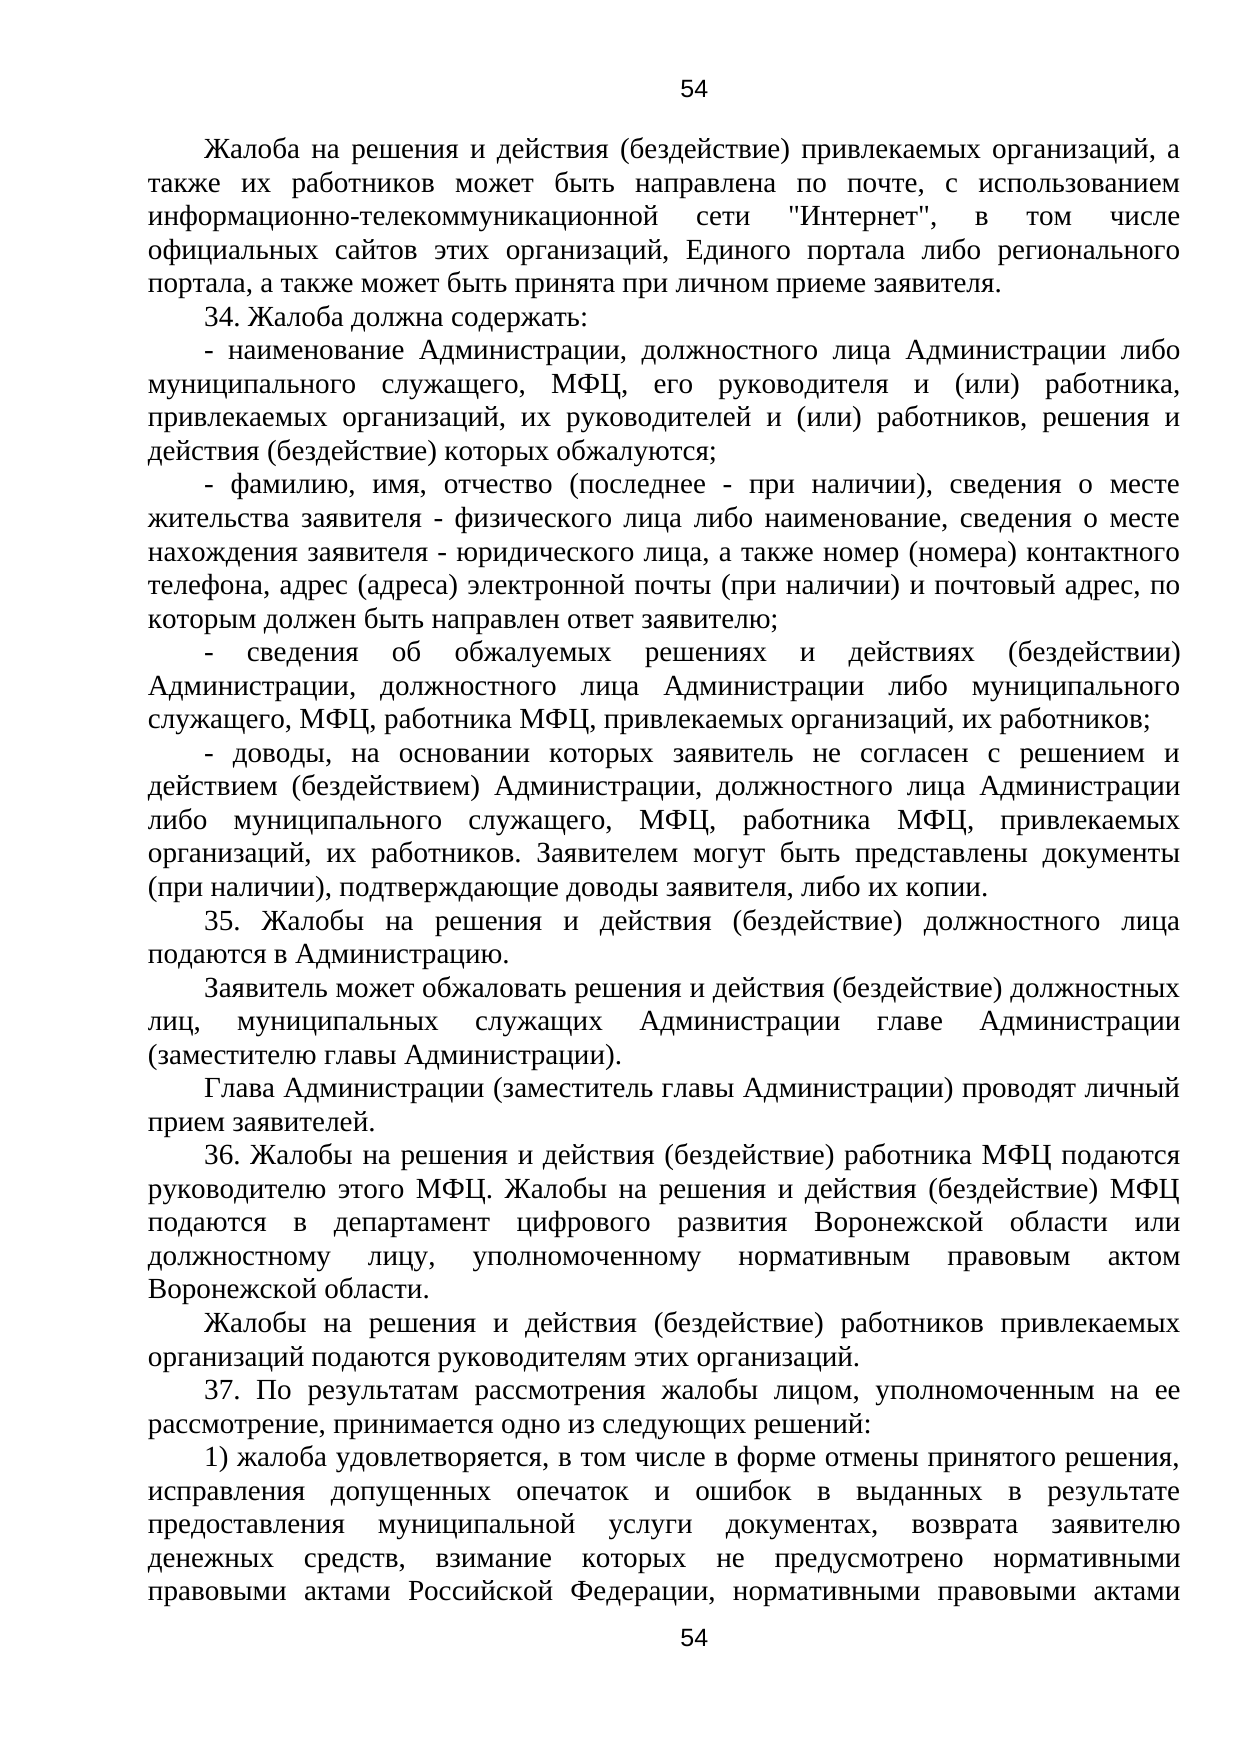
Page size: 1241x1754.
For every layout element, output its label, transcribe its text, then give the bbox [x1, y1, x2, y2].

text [148, 1439, 1181, 1607]
text - доводы, на основании которых заявитель не согласен с решением и действием (бездействием) Администрации, должностного лица Администрации либо муниципального служащего, МФЦ, работника МФЦ, привлекаемых организаций, их работников. Заявителем могут быть представлены документы (при наличии), подтверждающие доводы заявителя, либо их копии. [148, 735, 1181, 903]
text - фамилию, имя, отчество (последнее - при наличии), сведения о месте жительства заявителя - физического лица либо наименование, сведения о месте нахождения заявителя - юридического лица, а также номер (номера) контактного телефона, адрес (адреса) электронной почты (при наличии) и почтовый адрес, по которым должен быть направлен ответ заявителю; [148, 467, 1181, 634]
text - сведения об обжалуемых решениях и действиях (бездействии) Администрации, должностного лица Администрации либо муниципального служащего, МФЦ, работника МФЦ, привлекаемых организаций, их работников; [148, 634, 1181, 735]
text - наименование Администрации, должностного лица Администрации либо муниципального служащего, МФЦ, его руководителя и (или) работника, привлекаемых организаций, их руководителей и (или) работников, решения и действия (бездействие) которых обжалуются; [148, 332, 1181, 467]
text 35. Жалобы на решения и действия (бездействие) должностного лица подаются в Администрацию. [148, 903, 1181, 970]
text 37. По результатам рассмотрения жалобы лицом, уполномоченным на ее рассмотрение, принимается одно из следующих решений: [148, 1372, 1181, 1439]
text Заявитель может обжаловать решения и действия (бездействие) должностных лиц, муниципальных служащих Администрации главе Администрации (заместителю главы Администрации). [148, 970, 1181, 1070]
text Глава Администрации (заместитель главы Администрации) проводят личный прием заявителей. [148, 1070, 1181, 1137]
text Жалобы на решения и действия (бездействие) работников привлекаемых организаций подаются руководителям этих организаций. [148, 1305, 1181, 1372]
text Жалоба на решения и действия (бездействие) привлекаемых организаций, а также их работников может быть направлена по почте, с использованием информационно-телекоммуникационной сети "Интернет", в том числе официальных сайтов этих организаций, Единого портала либо регионального портала, а также может быть принята при личном приеме заявителя. [148, 131, 1181, 299]
text 34. Жалоба должна содержать: [148, 299, 1181, 332]
text 36. Жалобы на решения и действия (бездействие) работника МФЦ подаются руководителю этого МФЦ. Жалобы на решения и действия (бездействие) МФЦ подаются в департамент цифрового развития Воронежской области или должностному лицу, уполномоченному нормативным правовым актом Воронежской области. [148, 1137, 1181, 1305]
